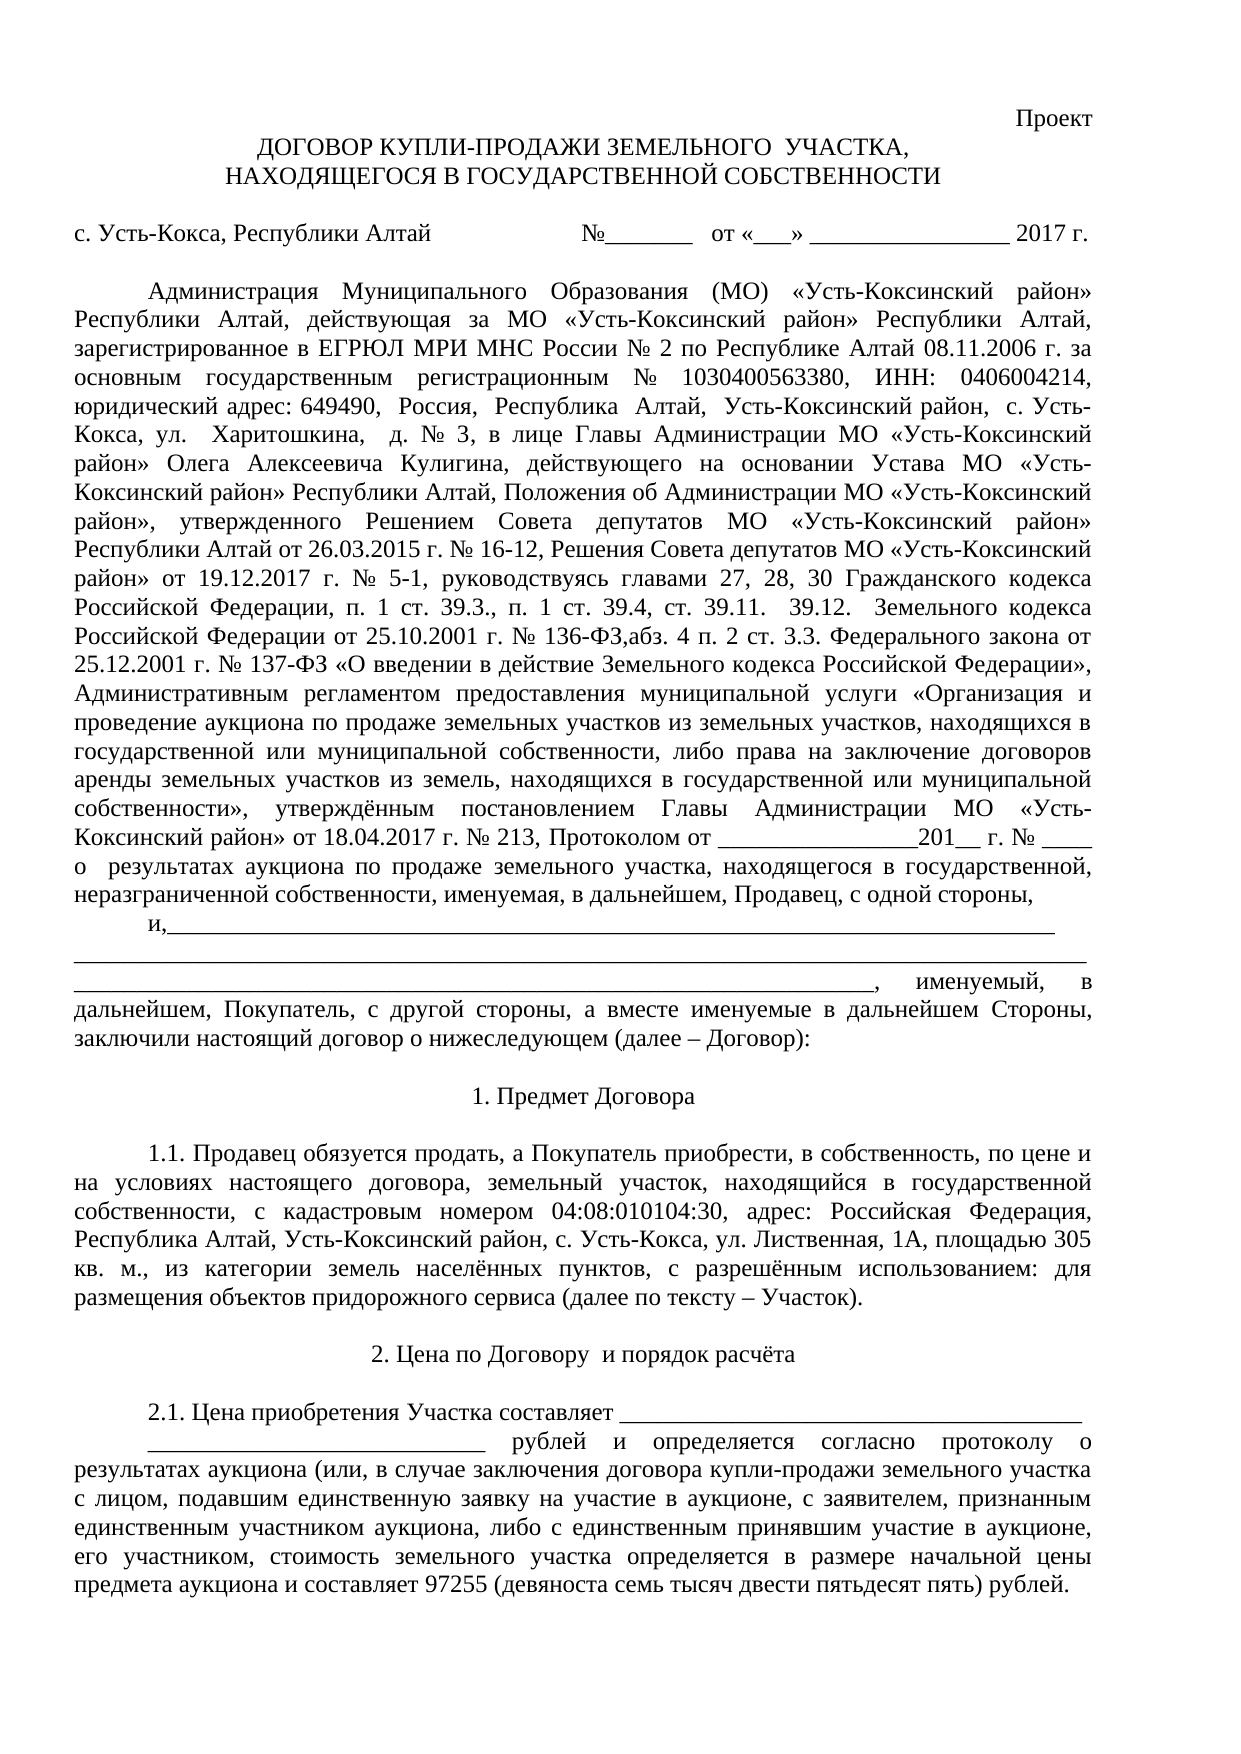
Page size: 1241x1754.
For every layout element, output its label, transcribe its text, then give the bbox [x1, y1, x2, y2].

text Администрация Муниципального Образования (МО) «Усть-Коксинский район» Республики Алтай, действующая за МО «Усть-Коксинский район» Республики Алтай, зарегистрированное в ЕГРЮЛ МРИ МНС России № 2 по Республике Алтай 08.11.2006 г. за основным государственным регистрационным № 1030400563380, ИНН: 0406004214, юридический адрес: 649490, Россия, Республика Алтай, Усть-Коксинский район, с. Усть-Кокса, ул. Харитошкина, д. № 3, в лице Главы Администрации МО «Усть-Коксинский район» Олега Алексеевича Кулигина, действующего на основании Устава МО «Усть-Коксинский район» Республики Алтай, Положения об Администрации МО «Усть-Коксинский район», утвержденного Решением Совета депутатов МО «Усть-Коксинский район» Республики Алтай от 26.03.2015 г. № 16-12, Решения Совета депутатов МО «Усть-Коксинский район» от 19.12.2017 г. № 5-1, руководствуясь главами 27, 28, 30 Гражданского кодекса Российской Федерации, п. 1 ст. 39.3., п. 1 ст. 39.4, ст. 39.11. 39.12. Земельного кодекса Российской Федерации от 25.10.2001 г. № 136-ФЗ,абз. 4 п. 2 ст. 3.3. Федерального закона от 25.12.2001 г. № 137-ФЗ «О введении в действие Земельного кодекса Российской Федерации», Административным регламентом предоставления муниципальной услуги «Организация и проведение аукциона по продаже земельных участков из земельных участков, находящихся в государственной или муниципальной собственности, либо права на заключение договоров аренды земельных участков из земель, находящихся в государственной или муниципальной собственности», утверждённым постановлением Главы Администрации МО «Усть-Коксинский район» от 18.04.2017 г. № 213, Протоколом от ________________201__ г. № ____ о результатах аукциона по продаже земельного участка, находящегося в государственной, неразграниченной собственности, именуемая, в дальнейшем, Продавец, с одной стороны, [74, 276, 1092, 908]
text 2. Цена по Договору и порядок расчёта [74, 1339, 1092, 1368]
text НАХОДЯЩЕГОСЯ В ГОСУДАРСТВЕННОЙ СОБСТВЕННОСТИ [74, 161, 1092, 189]
list ___________________________ рублей и определяется согласно протоколу о результатах аукциона (или, в случае заключения договора купли-продажи земельного участка с лицом, подавшим единственную заявку на участие в аукционе, с заявителем, признанным единственным участником аукциона, либо с единственным принявшим участие в аукционе, его участником, стоимость земельного участка определяется в размере начальной цены предмета аукциона и составляет 97255 (девяноста семь тысяч двести пятьдесят пять) рублей. [74, 1426, 1092, 1598]
text Проект [74, 103, 1092, 132]
text с. Усть-Кокса, Республики Алтай №_______ от «___» ________________ 2017 г. [74, 218, 1092, 247]
text ДОГОВОР КУПЛИ-ПРОДАЖИ ЗЕМЕЛЬНОГО УЧАСТКА, [74, 132, 1092, 161]
text 1.1. Продавец обязуется продать, а Покупатель приобрести, в собственность, по цене и на условиях настоящего договора, земельный участок, находящийся в государственной собственности, с кадастровым номером 04:08:010104:30, адрес: Российская Федерация, Республика Алтай, Усть-Коксинский район, с. Усть-Кокса, ул. Лиственная, 1А, площадью 305 кв. м., из категории земель населённых пунктов, с разрешённым использованием: для размещения объектов придорожного сервиса (далее по тексту – Участок). [74, 1138, 1092, 1311]
text 2.1. Цена приобретения Участка составляет _____________________________________ [74, 1397, 1092, 1426]
text 1. Предмет Договора [74, 1081, 1092, 1109]
text и,_______________________________________________________________________ _________________________________________________________________________________________________________________________________________________, именуемый, в дальнейшем, Покупатель, с другой стороны, а вместе именуемые в дальнейшем Стороны, заключили настоящий договор о нижеследующем (далее – Договор): [74, 908, 1092, 1052]
